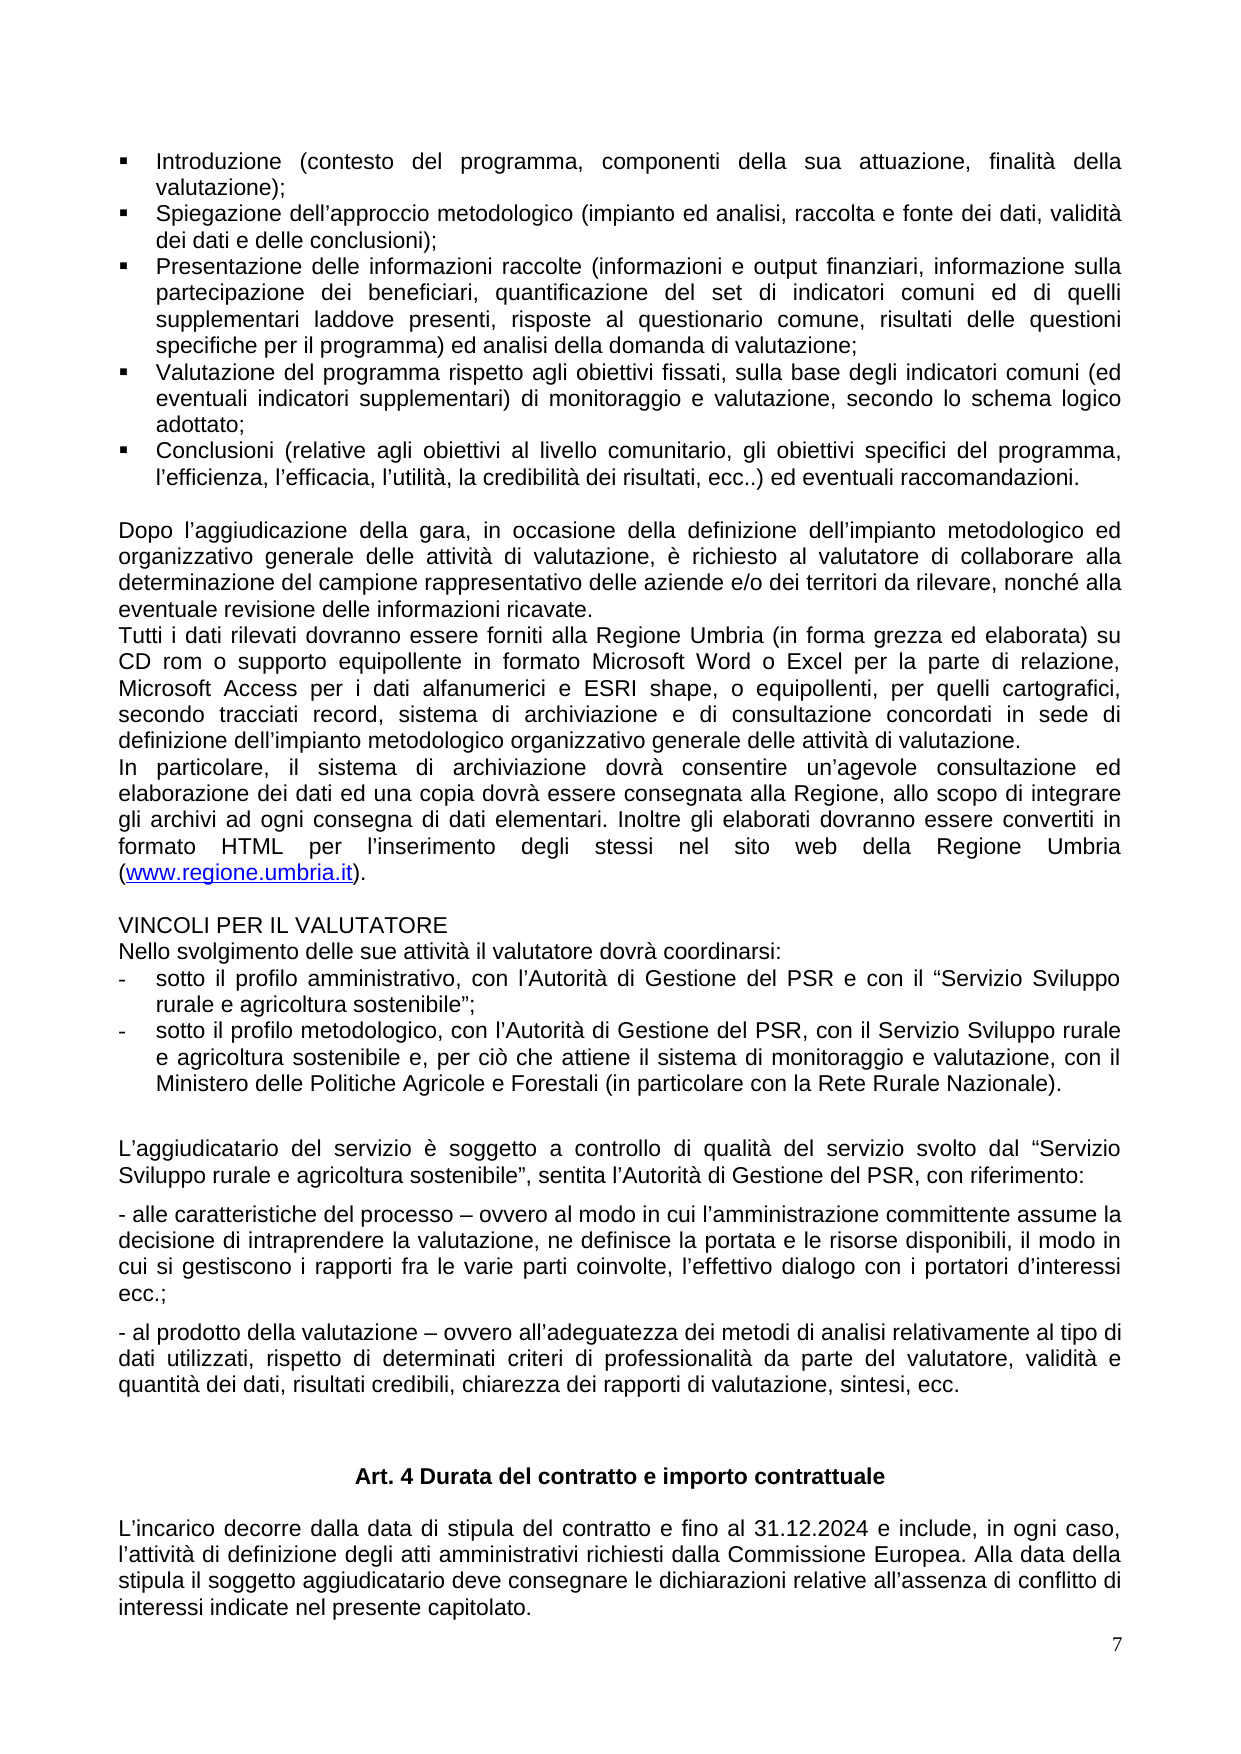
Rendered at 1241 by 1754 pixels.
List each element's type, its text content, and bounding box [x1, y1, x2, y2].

list sotto il profilo metodologico, con l’Autorità di Gestione del PSR, con il Servizio Sviluppo rurale e agricoltura sostenibile e, per ciò che attiene il sistema di monitoraggio e valutazione, con il Ministero delle Politiche Agricole e Forestali (in particolare con la Rete Rurale Nazionale). [118, 1017, 1122, 1097]
text Art. 4 Durata del contratto e importo contrattuale [118, 1463, 1122, 1489]
list Valutazione del programma rispetto agli obiettivi fissati, sulla base degli indicatori comuni (ed eventuali indicatori supplementari) di monitoraggio e valutazione, secondo lo schema logico adottato; [118, 358, 1122, 437]
text L’incarico decorre dalla data di stipula del contratto e fino al 31.12.2024 e include, in ogni caso, l’attività di definizione degli atti amministrativi richiesti dalla Commissione Europea. Alla data della stipula il soggetto aggiudicatario deve consegnare le dichiarazioni relative all’assenza di conflitto di interessi indicate nel presente capitolato. [118, 1515, 1122, 1620]
text Tutti i dati rilevati dovranno essere forniti alla Regione Umbria (in forma grezza ed elaborata) su CD rom o supporto equipollente in formato Microsoft Word o Excel per la parte di relazione, Microsoft Access per i dati alfanumerici e ESRI shape, o equipollenti, per quelli cartografici, secondo tracciati record, sistema di archiviazione e di consultazione concordati in sede di definizione dell’impianto metodologico organizzativo generale delle attività di valutazione. [118, 622, 1122, 754]
text In particolare, il sistema di archiviazione dovrà consentire un’agevole consultazione ed elaborazione dei dati ed una copia dovrà essere consegnata alla Regione, allo scopo di integrare gli archivi ad ogni consegna di dati elementari. Inoltre gli elaborati dovranno essere convertiti in formato HTML per l’inserimento degli stessi nel sito web della Regione Umbria (www.regione.umbria.it). [118, 754, 1122, 886]
list Conclusioni (relative agli obiettivi al livello comunitario, gli obiettivi specifici del programma, l’efficienza, l’efficacia, l’utilità, la credibilità dei risultati, ecc..) ed eventuali raccomandazioni. [118, 437, 1122, 490]
list sotto il profilo amministrativo, con l’Autorità di Gestione del PSR e con il “Servizio Sviluppo rurale e agricoltura sostenibile”; [118, 964, 1122, 1017]
text Dopo l’aggiudicazione della gara, in occasione della definizione dell’impianto metodologico ed organizzativo generale delle attività di valutazione, è richiesto al valutatore di collaborare alla determinazione del campione rappresentativo delle aziende e/o dei territori da rilevare, nonché alla eventuale revisione delle informazioni ricavate. [118, 517, 1122, 622]
text - al prodotto della valutazione – ovvero all’adeguatezza dei metodi di analisi relativamente al tipo di dati utilizzati, rispetto di determinati criteri di professionalità da parte del valutatore, validità e quantità dei dati, risultati credibili, chiarezza dei rapporti di valutazione, sintesi, ecc. [118, 1318, 1122, 1398]
text VINCOLI PER IL VALUTATORE [118, 912, 1122, 938]
text L’aggiudicatario del servizio è soggetto a controllo di qualità del servizio svolto dal “Servizio Sviluppo rurale e agricoltura sostenibile”, sentita l’Autorità di Gestione del PSR, con riferimento: [118, 1135, 1122, 1188]
text - alle caratteristiche del processo – ovvero al modo in cui l’amministrazione committente assume la decisione di intraprendere la valutazione, ne definisce la portata e le risorse disponibili, il modo in cui si gestiscono i rapporti fra le varie parti coinvolte, l’effettivo dialogo con i portatori d’interessi ecc.; [118, 1201, 1122, 1306]
list Spiegazione dell’approccio metodologico (impianto ed analisi, raccolta e fonte dei dati, validità dei dati e delle conclusioni); [118, 200, 1122, 253]
list Introduzione (contesto del programma, componenti della sua attuazione, finalità della valutazione); [118, 148, 1122, 200]
text Nello svolgimento delle sue attività il valutatore dovrà coordinarsi: [118, 938, 1122, 964]
list Presentazione delle informazioni raccolte (informazioni e output finanziari, informazione sulla partecipazione dei beneficiari, quantificazione del set di indicatori comuni ed di quelli supplementari laddove presenti, risposte al questionario comune, risultati delle questioni specifiche per il programma) ed analisi della domanda di valutazione; [118, 253, 1122, 358]
